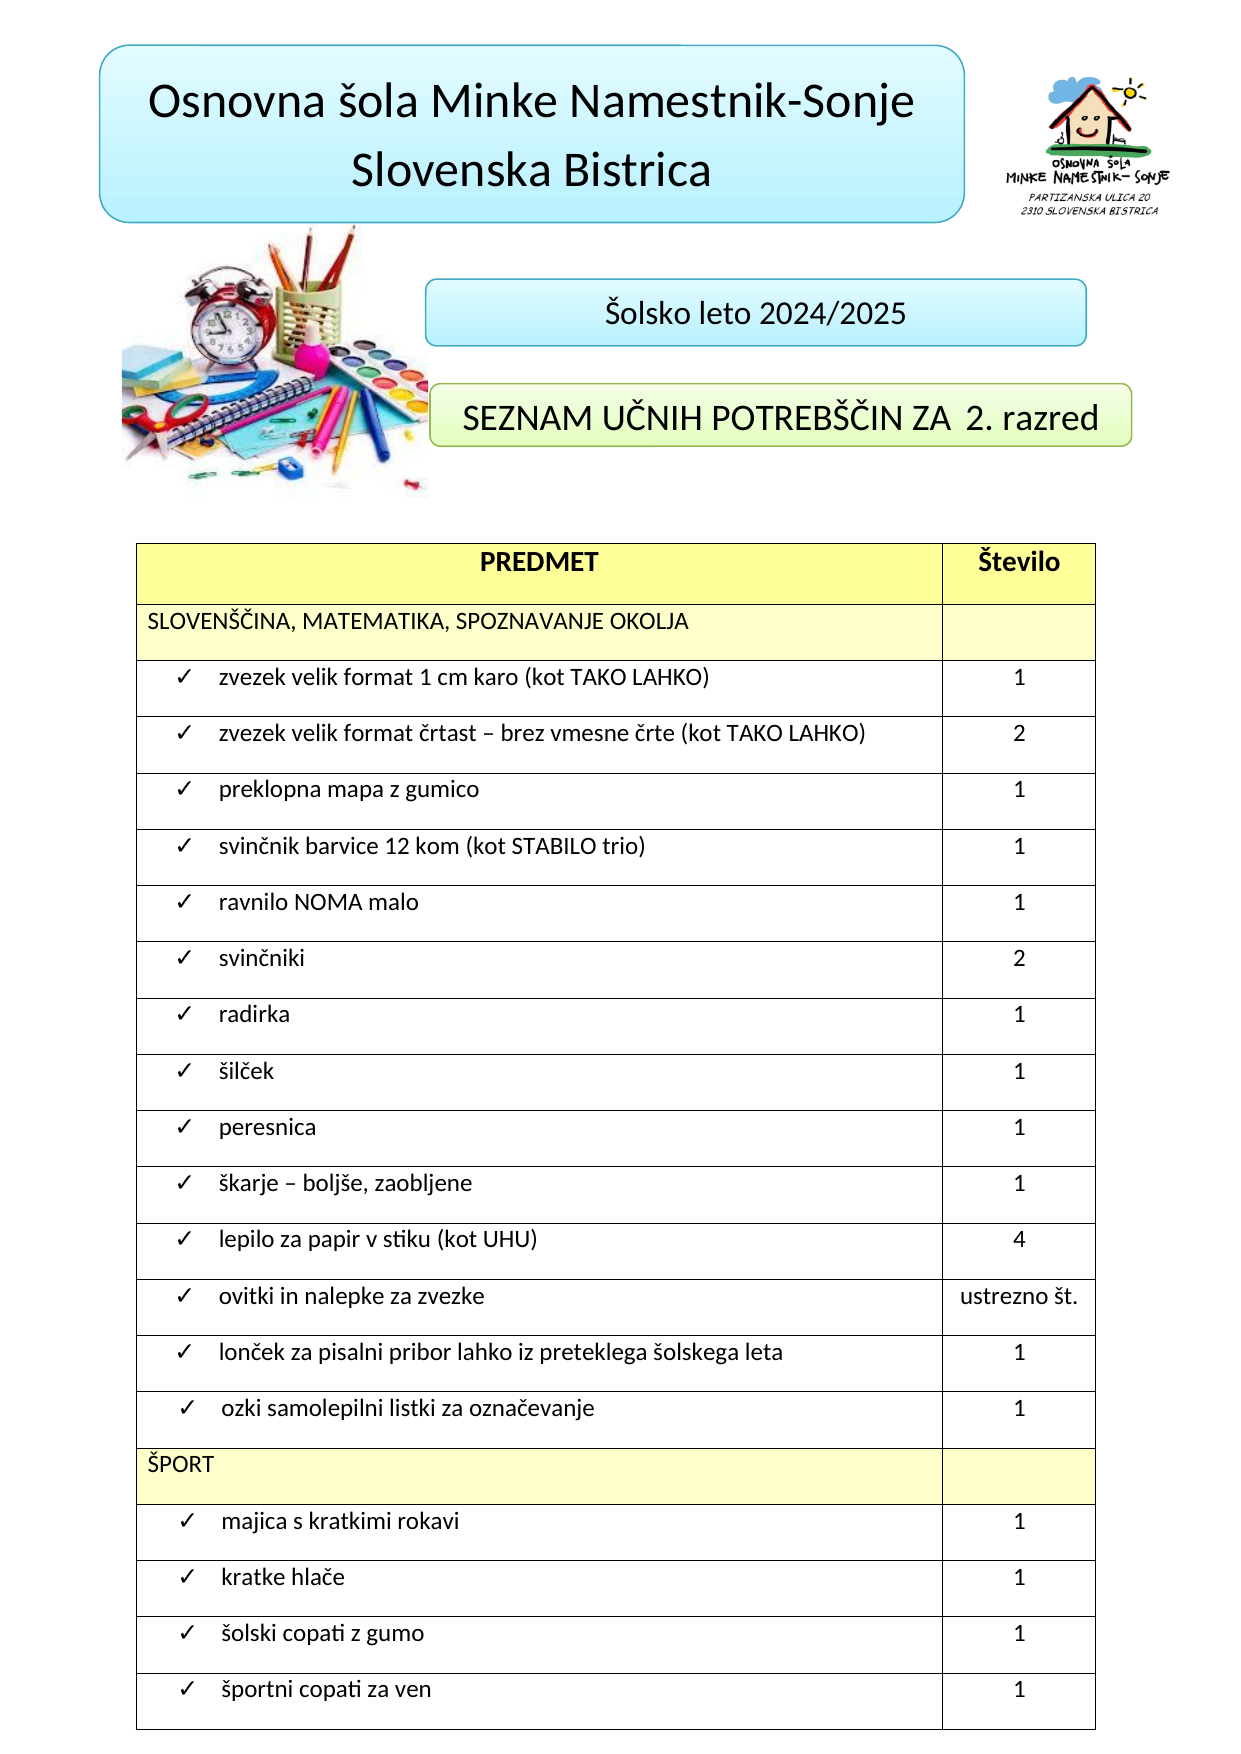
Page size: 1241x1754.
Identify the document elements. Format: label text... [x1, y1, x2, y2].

table_header Število [943, 544, 1095, 604]
table_cell 1 [943, 1392, 1095, 1447]
table_cell SLOVENŠČINA, MATEMATIKA, SPOZNAVANJE OKOLJA [137, 605, 942, 660]
picture [121, 223, 429, 499]
table_cell šolski copati z gumo [137, 1617, 942, 1672]
table_cell preklopna mapa z gumico [137, 774, 942, 829]
table_cell svinčniki [137, 942, 942, 997]
table_cell 2 [943, 717, 1095, 772]
table_cell peresnica [137, 1111, 942, 1166]
table_cell lepilo za papir v stiku (kot UHU) [137, 1224, 942, 1279]
table_cell zvezek velik format črtast – brez vmesne črte (kot TAKO LAHKO) [137, 717, 942, 772]
table_cell športni copati za ven [137, 1674, 942, 1729]
table_cell 2 [943, 942, 1095, 997]
table_cell 1 [943, 1505, 1095, 1560]
table_cell ustrezno št. [943, 1280, 1095, 1335]
table_cell 1 [943, 1674, 1095, 1729]
picture [993, 71, 1174, 223]
table_cell 1 [943, 1055, 1095, 1110]
table_cell 1 [943, 999, 1095, 1054]
table_cell 1 [943, 1561, 1095, 1616]
table_cell lonček za pisalni pribor lahko iz preteklega šolskega leta [137, 1336, 942, 1391]
table_cell 1 [943, 1617, 1095, 1672]
table_cell 1 [943, 661, 1095, 716]
table_cell ravnilo NOMA malo [137, 886, 942, 941]
table_cell radirka [137, 999, 942, 1054]
table_cell 1 [943, 774, 1095, 829]
table_cell svinčnik barvice 12 kom (kot STABILO trio) [137, 830, 942, 885]
table_cell 1 [943, 886, 1095, 941]
table_cell kratke hlače [137, 1561, 942, 1616]
table_cell ovitki in nalepke za zvezke [137, 1280, 942, 1335]
table_cell [943, 605, 1095, 660]
table_cell zvezek velik format 1 cm karo (kot TAKO LAHKO) [137, 661, 942, 716]
table_header PREDMET [137, 544, 942, 604]
table_cell 4 [943, 1224, 1095, 1279]
table_cell 1 [943, 1336, 1095, 1391]
table_cell 1 [943, 830, 1095, 885]
table_cell 1 [943, 1167, 1095, 1222]
table_cell ozki samolepilni listki za označevanje [137, 1392, 942, 1447]
table_cell ŠPORT [137, 1449, 942, 1504]
table_cell 1 [943, 1111, 1095, 1166]
table_cell škarje – boljše, zaobljene [137, 1167, 942, 1222]
table_cell šilček [137, 1055, 942, 1110]
table_cell [943, 1449, 1095, 1504]
table_cell majica s kratkimi rokavi [137, 1505, 942, 1560]
